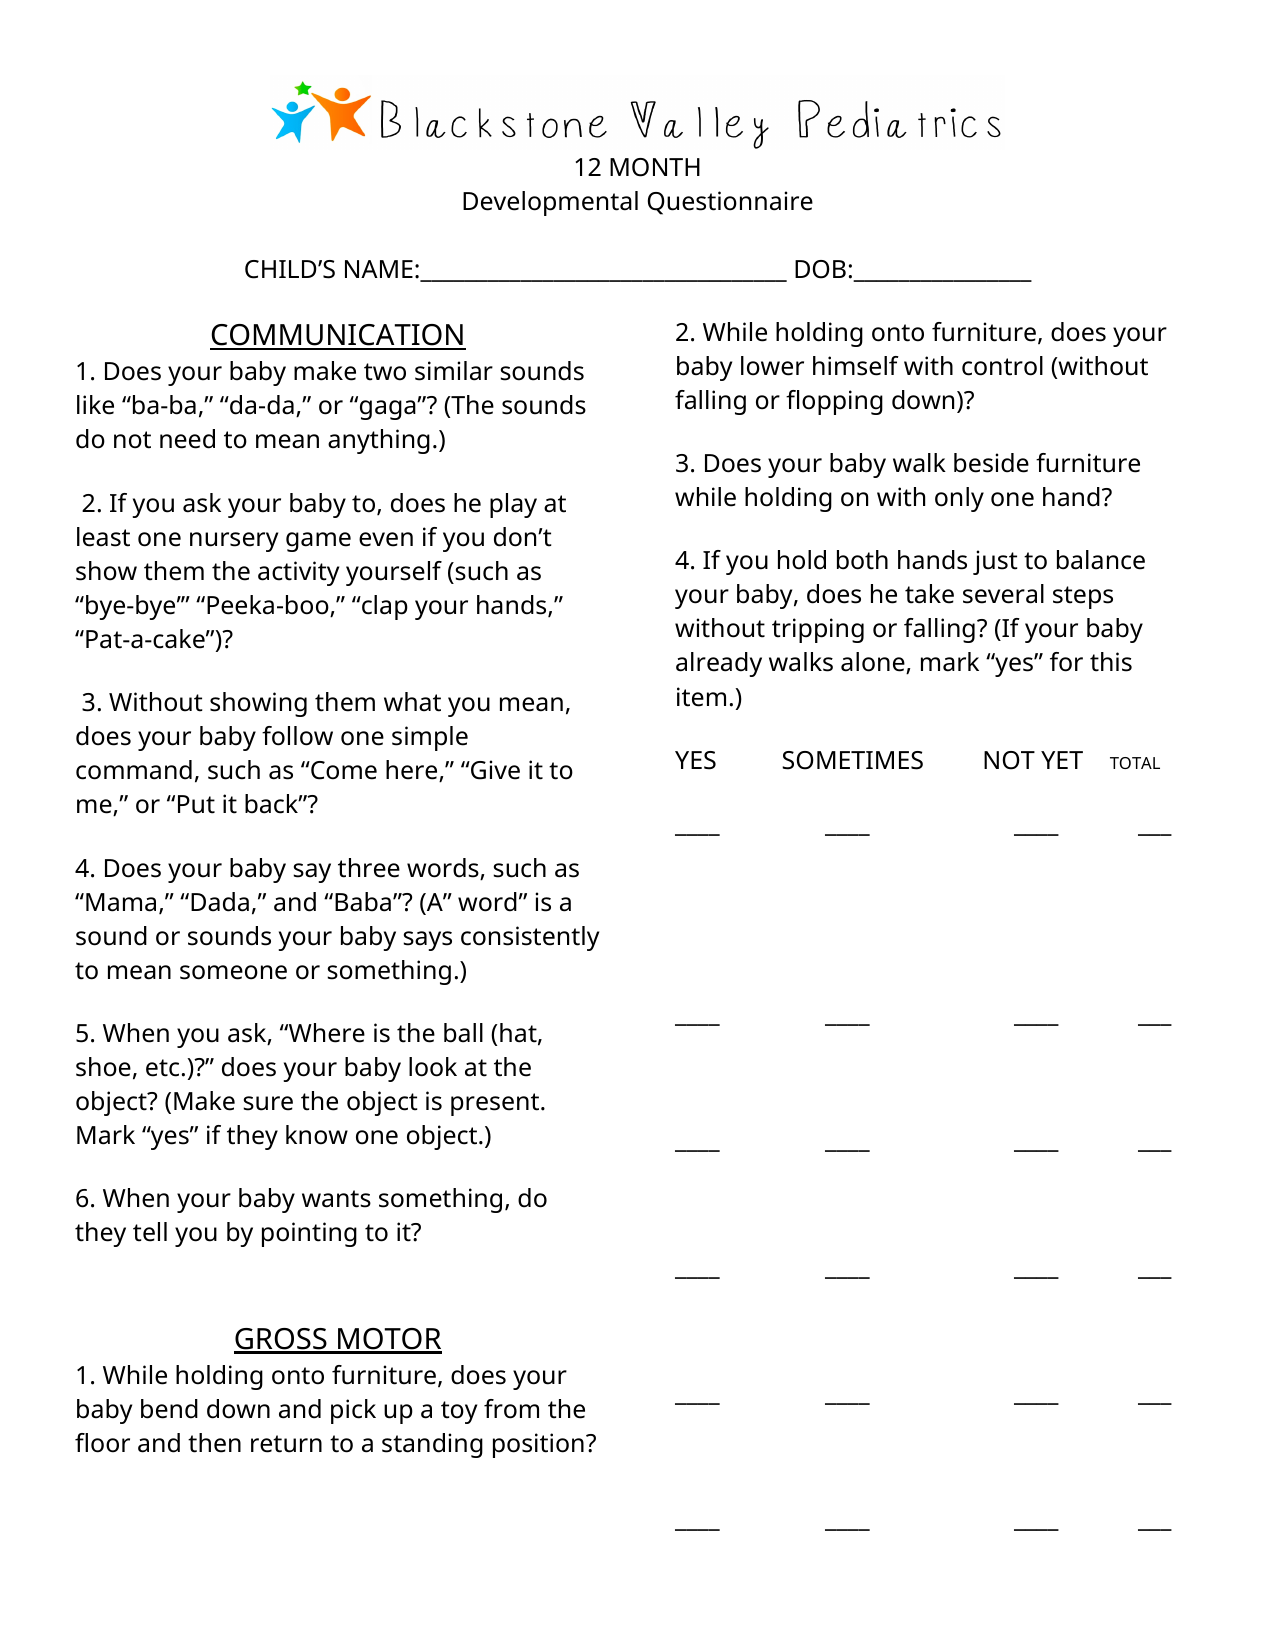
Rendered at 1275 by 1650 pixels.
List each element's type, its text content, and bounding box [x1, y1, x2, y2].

text YES SOMETIMES NOT YET TOTAL [675, 742, 1200, 776]
text 6. When your baby wants something, do they tell you by pointing to it? [75, 1181, 600, 1249]
text 1. Does your baby make two similar sounds like “ba-ba,” “da-da,” or “gaga”? (The sounds do not need to mean anything.) [75, 354, 600, 456]
text ____ ____ ____ ___ [675, 1501, 1200, 1535]
text ____ ____ ____ ___ [675, 995, 1200, 1029]
text 5. When you ask, “Where is the ball (hat, shoe, etc.)?” does your baby look at the object? (Make sure the object is present. Mark “yes” if they know one object.) [75, 1016, 600, 1152]
text ____ ____ ____ ___ [675, 1375, 1200, 1409]
text 1. While holding onto furniture, does your baby bend down and pick up a toy from the floor and then return to a standing position? [75, 1358, 600, 1460]
text 2. While holding onto furniture, does your baby lower himself with control (without falling or flopping down)? [675, 314, 1200, 416]
text COMMUNICATION [75, 314, 600, 354]
text 4. If you hold both hands just to balance your baby, does he take several steps without tripping or falling? (If your baby already walks alone, mark “yes” for this item.) [675, 543, 1200, 713]
text ____ ____ ____ ___ [675, 1248, 1200, 1282]
text ____ ____ ____ ___ [675, 806, 1200, 840]
picture [269, 75, 1006, 150]
text 3. Without showing them what you mean, does your baby follow one simple command, such as “Come here,” “Give it to me,” or “Put it back”? [75, 685, 600, 821]
text 2. If you ask your baby to, does he play at least one nursery game even if you don’t show them the activity yourself (such as “bye-bye’” “Peeka-boo,” “clap your hands,” “Pat-a-cake”)? [75, 485, 600, 656]
text 4. Does your baby say three words, such as “Mama,” “Dada,” and “Baba”? (A” word” is a sound or sounds your baby says consistently to mean someone or something.) [75, 850, 600, 986]
text ____ ____ ____ ___ [675, 1122, 1200, 1156]
text GROSS MOTOR [75, 1318, 600, 1358]
text 3. Does your baby walk beside furniture while holding on with only one hand? [675, 446, 1200, 514]
